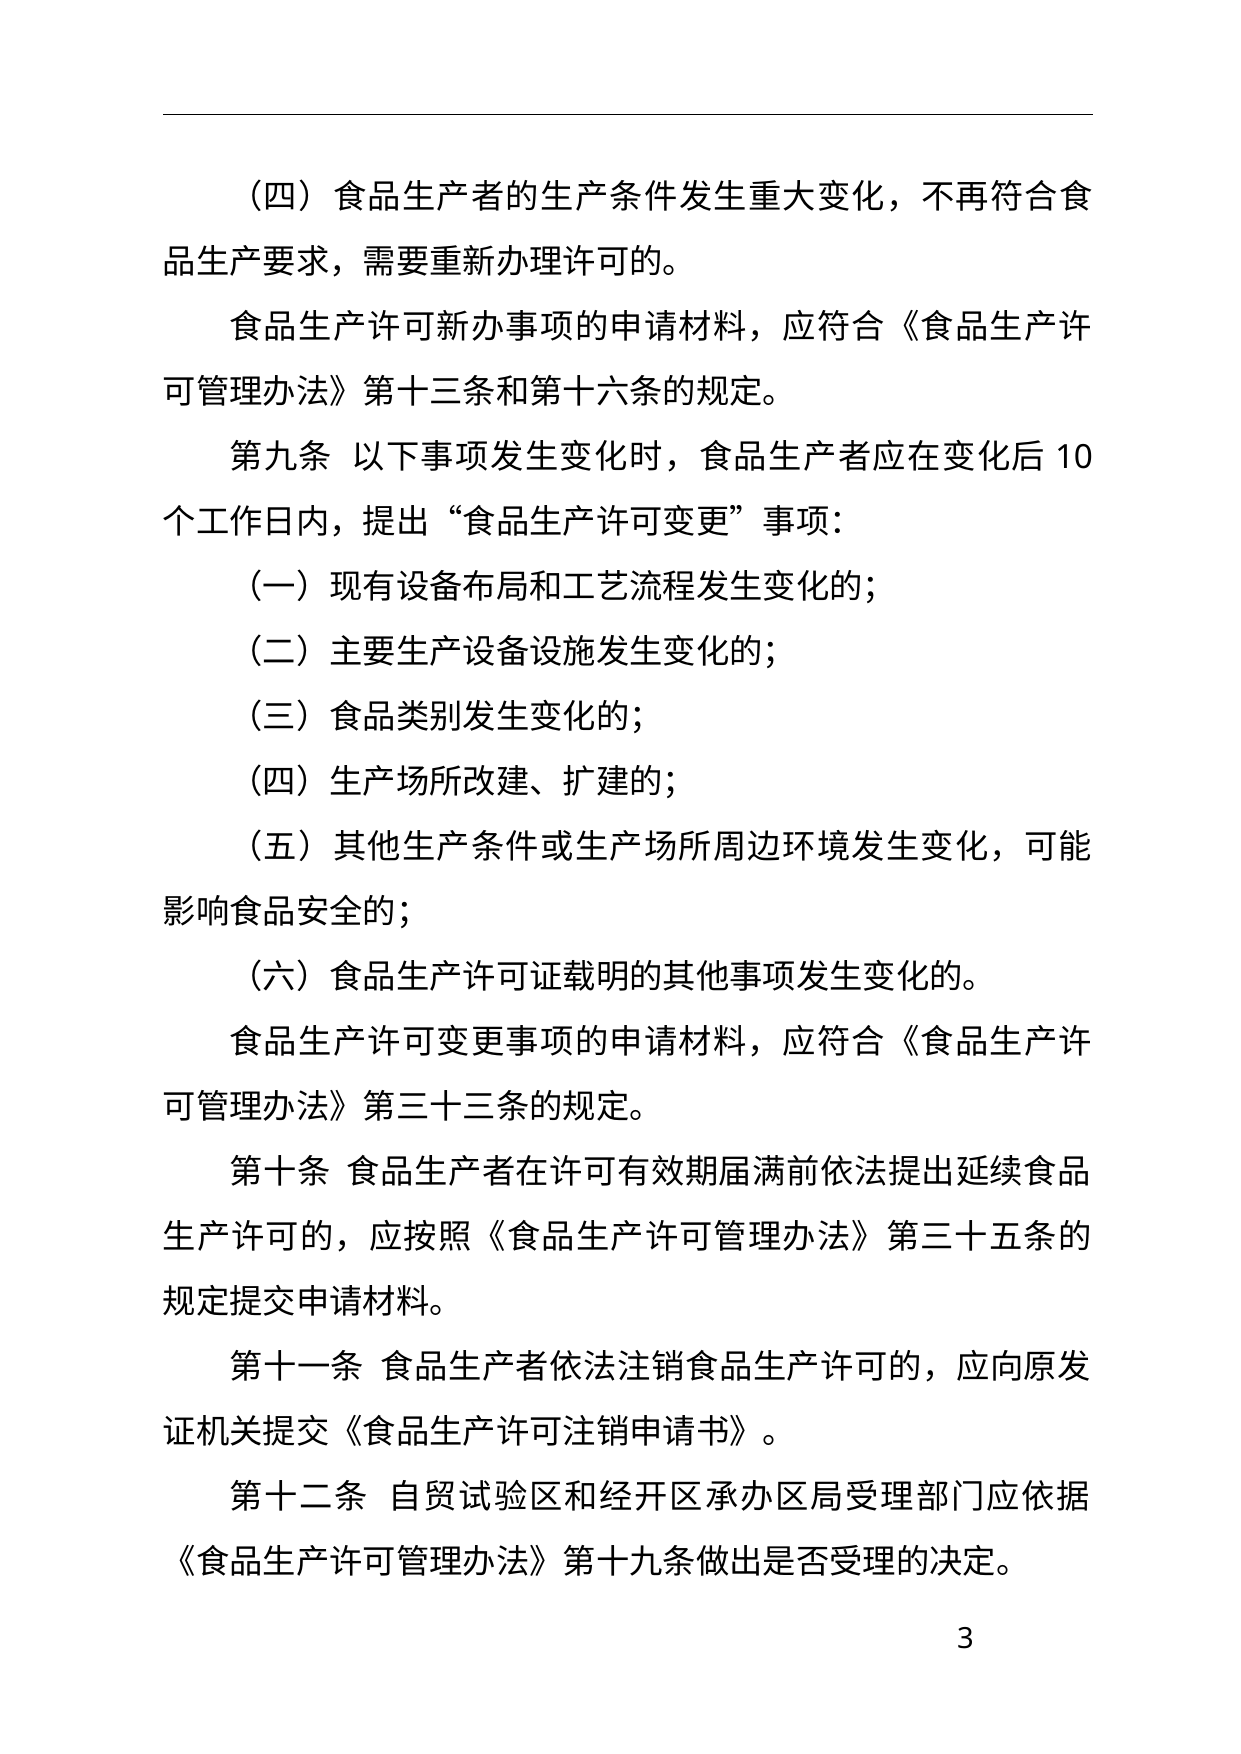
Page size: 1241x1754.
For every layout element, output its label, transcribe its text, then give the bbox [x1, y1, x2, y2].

text 第十一条 食品生产者依法注销食品生产许可的，应向原发证机关提交《食品生产许可注销申请书》。 [162, 1332, 1093, 1462]
text （一）现有设备布局和工艺流程发生变化的； [162, 552, 1093, 617]
text 第十二条 自贸试验区和经开区承办区局受理部门应依据《食品生产许可管理办法》第十九条做出是否受理的决定。 [162, 1462, 1093, 1592]
text 第九条 以下事项发生变化时，食品生产者应在变化后10个工作日内，提出“食品生产许可变更”事项： [162, 422, 1093, 552]
text （四）生产场所改建、扩建的； [162, 747, 1093, 812]
text 第十条 食品生产者在许可有效期届满前依法提出延续食品生产许可的，应按照《食品生产许可管理办法》第三十五条的规定提交申请材料。 [162, 1137, 1093, 1332]
text （二）主要生产设备设施发生变化的； [162, 617, 1093, 682]
text （四）食品生产者的生产条件发生重大变化，不再符合食品生产要求，需要重新办理许可的。 [162, 162, 1093, 292]
text （六）食品生产许可证载明的其他事项发生变化的。 [162, 942, 1093, 1007]
text 食品生产许可新办事项的申请材料，应符合《食品生产许可管理办法》第十三条和第十六条的规定。 [162, 292, 1093, 422]
text （五）其他生产条件或生产场所周边环境发生变化，可能影响食品安全的； [162, 812, 1093, 942]
text 食品生产许可变更事项的申请材料，应符合《食品生产许可管理办法》第三十三条的规定。 [162, 1007, 1093, 1137]
text （三）食品类别发生变化的； [162, 682, 1093, 747]
